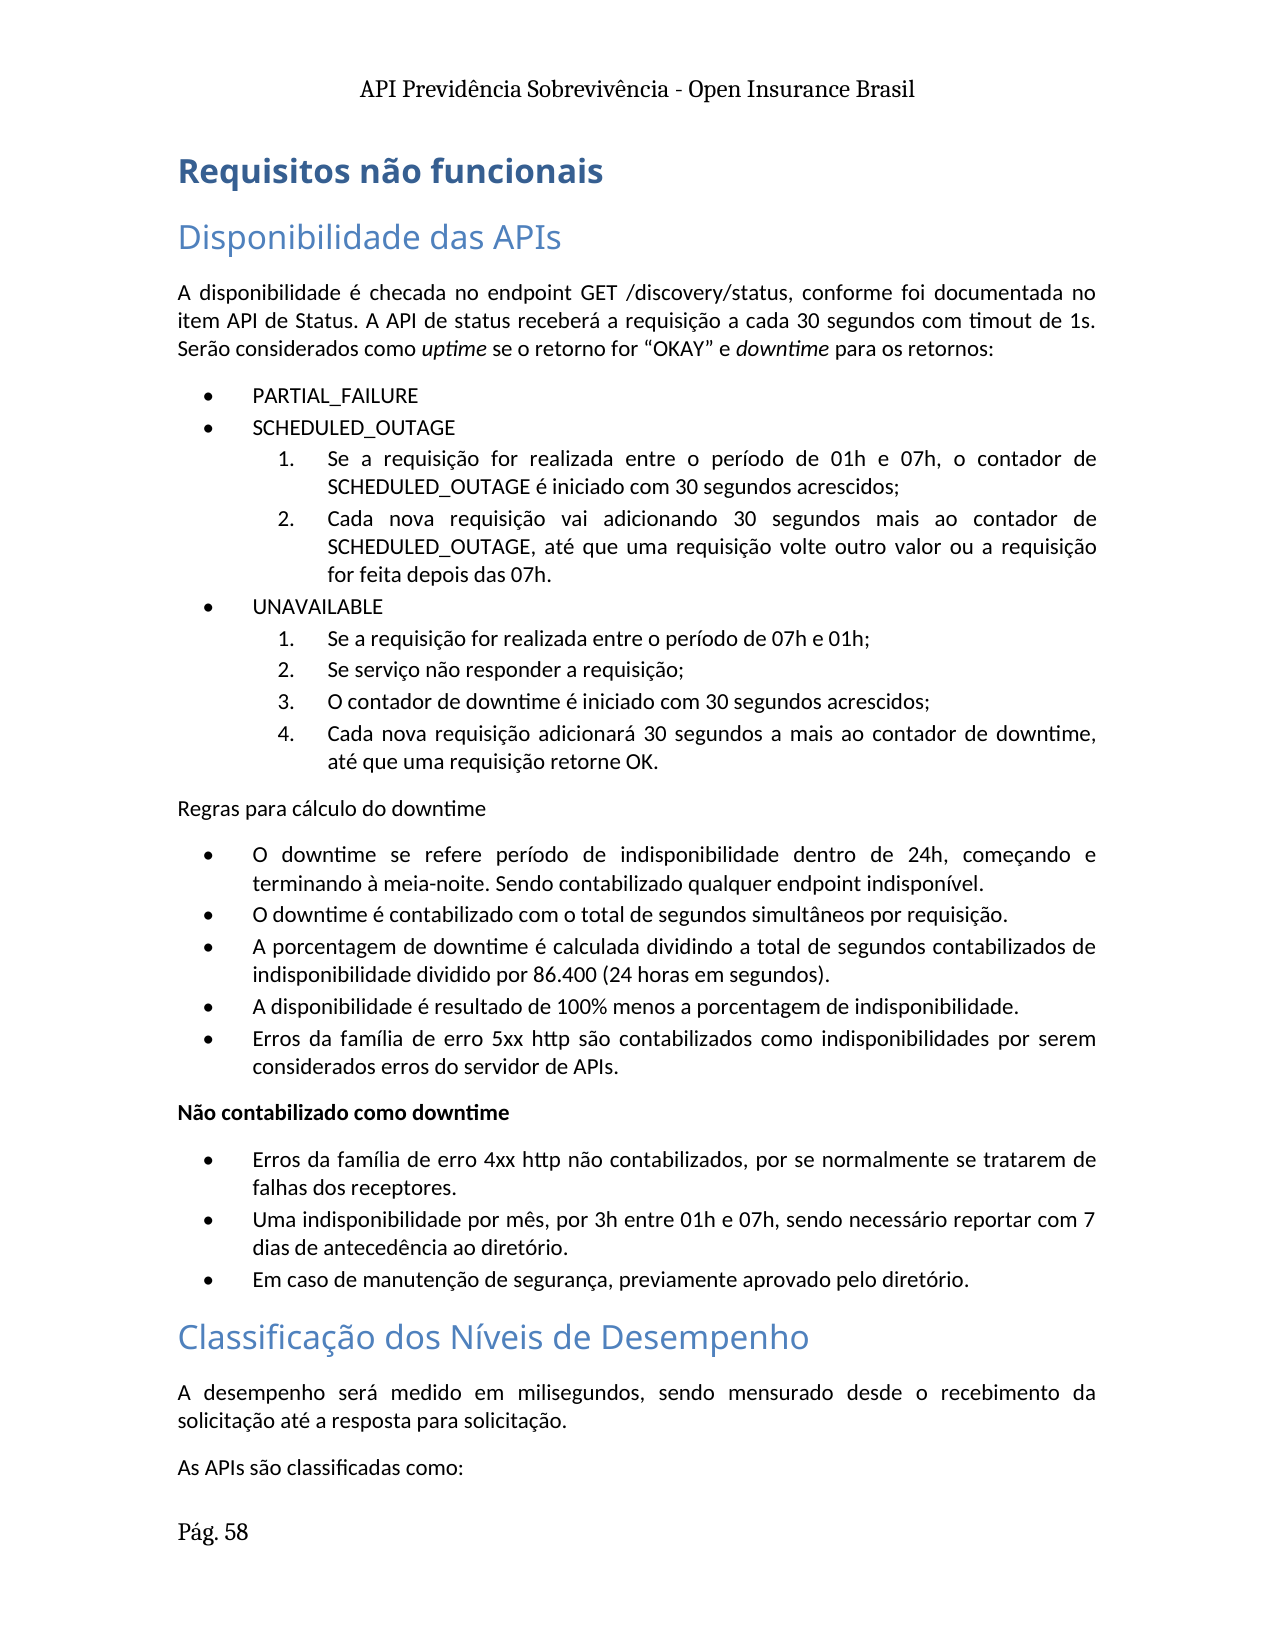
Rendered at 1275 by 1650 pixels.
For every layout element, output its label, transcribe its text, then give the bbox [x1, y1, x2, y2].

list O contador de downtime é iniciado com 30 segundos acrescidos; [277, 687, 1098, 715]
list Uma indisponibilidade por mês, por 3h entre 01h e 07h, sendo necessário reportar com 7 dias de antecedência ao diretório. [202, 1205, 1098, 1261]
subtitle Disponibilidade das APIs [177, 214, 1098, 259]
subtitle Classificação dos Níveis de Desempenho [177, 1314, 1098, 1359]
text Regras para cálculo do downtime [177, 794, 1098, 822]
list A disponibilidade é resultado de 100% menos a porcentagem de indisponibilidade. [202, 992, 1098, 1020]
text Não contabilizado como downtime [177, 1098, 1098, 1127]
text A desempenho será medido em milisegundos, sendo mensurado desde o recebimento da solicitação até a resposta para solicitação. [177, 1378, 1098, 1434]
list O downtime é contabilizado com o total de segundos simultâneos por requisição. [202, 900, 1098, 928]
list Em caso de manutenção de segurança, previamente aprovado pelo diretório. [202, 1265, 1098, 1293]
list A porcentagem de downtime é calculada dividindo a total de segundos contabilizados de indisponibilidade dividido por 86.400 (24 horas em segundos). [202, 932, 1098, 988]
list Se serviço não responder a requisição; [277, 656, 1098, 683]
list SCHEDULED_OUTAGE [202, 413, 1098, 441]
subtitle Requisitos não funcionais [177, 148, 1098, 193]
list Cada nova requisição vai adicionando 30 segundos mais ao contador de SCHEDULED_OUTAGE, até que uma requisição volte outro valor ou a requisição for feita depois das 07h. [277, 504, 1098, 588]
list Erros da família de erro 4xx http não contabilizados, por se normalmente se tratarem de falhas dos receptores. [202, 1145, 1098, 1201]
list O downtime se refere período de indisponibilidade dentro de 24h, começando e terminando à meia-noite. Sendo contabilizado qualquer endpoint indisponível. [202, 841, 1098, 897]
list Se a requisição for realizada entre o período de 07h e 01h; [277, 624, 1098, 652]
list Cada nova requisição adicionará 30 segundos a mais ao contador de downtime, até que uma requisição retorne OK. [277, 719, 1098, 775]
text A disponibilidade é checada no endpoint GET /discovery/status, conforme foi documentada no item API de Status. A API de status receberá a requisição a cada 30 segundos com timout de 1s. Serão considerados como uptime se o retorno for “OKAY” e downtime para os retornos: [177, 278, 1098, 362]
list Erros da família de erro 5xx http são contabilizados como indisponibilidades por serem considerados erros do servidor de APIs. [202, 1024, 1098, 1080]
list UNAVAILABLE [202, 592, 1098, 620]
text As APIs são classificadas como: [177, 1453, 1098, 1481]
list Se a requisição for realizada entre o período de 01h e 07h, o contador de SCHEDULED_OUTAGE é iniciado com 30 segundos acrescidos; [277, 444, 1098, 500]
list PARTIAL_FAILURE [202, 381, 1098, 409]
